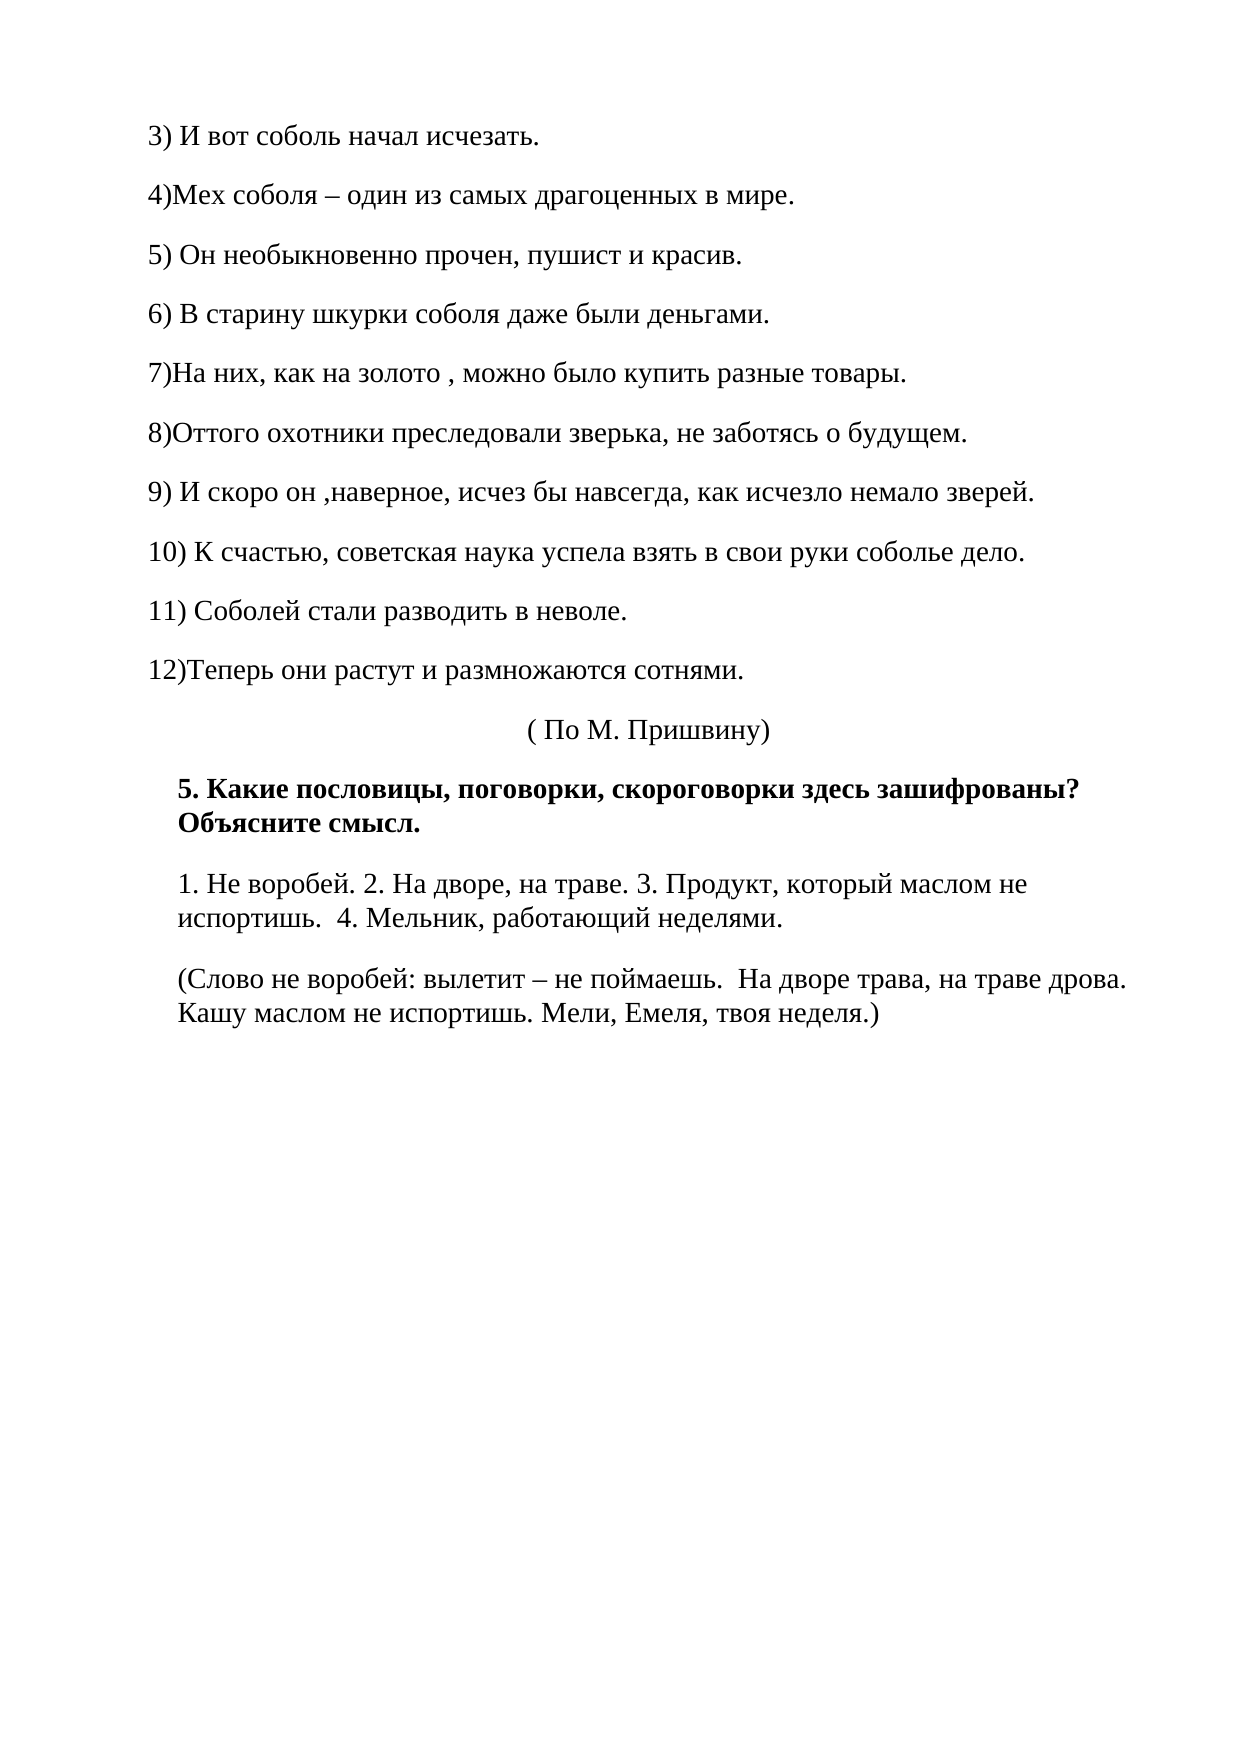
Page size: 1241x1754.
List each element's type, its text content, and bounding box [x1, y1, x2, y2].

text 4)Мех соболя – один из самых драгоценных в мире. [103, 177, 1152, 211]
text (Слово не воробей: вылетит – не поймаешь. На дворе трава, на траве дрова. Кашу маслом не испортишь. Мели, Емеля, твоя неделя.) [177, 961, 1152, 1028]
text 6) В старину шкурки соболя даже были деньгами. [103, 296, 1152, 330]
text 8)Оттого охотники преследовали зверька, не заботясь о будущем. [103, 415, 1152, 448]
text 12)Теперь они растут и размножаются сотнями. [103, 652, 1152, 686]
text 11) Соболей стали разводить в неволе. [103, 593, 1152, 627]
text 5) Он необыкновенно прочен, пушист и красив. [103, 237, 1152, 270]
text 10) К счастью, советская наука успела взять в свои руки соболье дело. [103, 534, 1152, 567]
text 7)На них, как на золото , можно было купить разные товары. [103, 356, 1152, 389]
text 5. Какие пословицы, поговорки, скороговорки здесь зашифрованы? Объясните смысл. [177, 771, 1152, 838]
text 9) И скоро он ,наверное, исчез бы навсегда, как исчезло немало зверей. [103, 474, 1152, 508]
text 1. Не воробей. 2. На дворе, на траве. 3. Продукт, который маслом не испортишь. 4. Мельник, работающий неделями. [177, 866, 1152, 933]
text ( По М. Пришвину) [103, 712, 1152, 745]
text 3) И вот соболь начал исчезать. [103, 118, 1152, 152]
